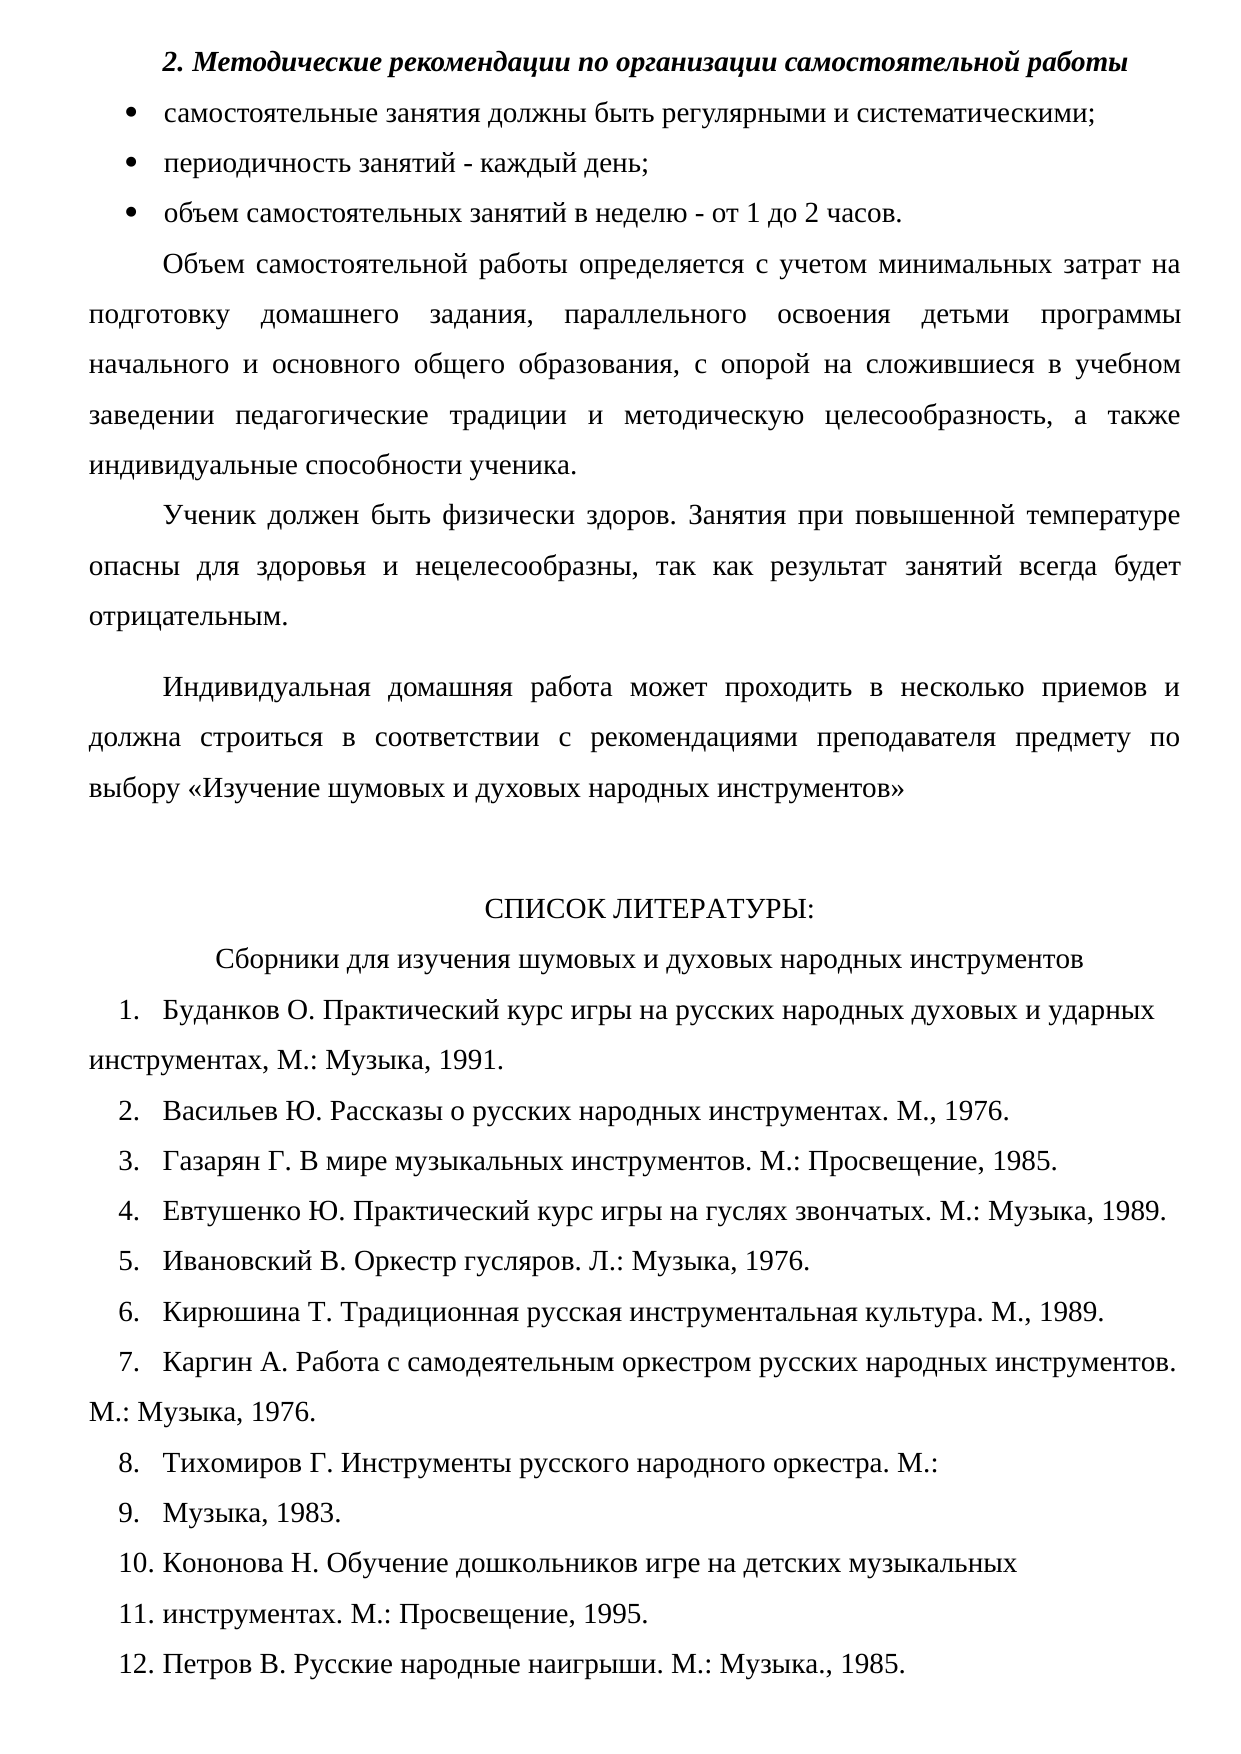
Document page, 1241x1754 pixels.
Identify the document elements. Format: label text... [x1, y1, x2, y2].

list Музыка, 1983. [89, 1495, 1181, 1529]
list периодичность занятий - каждый день; [126, 145, 1181, 179]
list объем самостоятельных занятий в неделю - от 1 до 2 часов. [126, 196, 1181, 229]
text Объем самостоятельной работы определяется с учетом минимальных затрат на подготовку домашнего задания, параллельного освоения детьми программы начального и основного общего образования, с опорой на сложившиеся в учебном заведении педагогические традиции и методическую целесообразность, а также индивидуальные способности ученика. [89, 246, 1181, 481]
list Тихомиров Г. Инструменты русского народного оркестра. М.: [89, 1445, 1181, 1478]
text Индивидуальная домашняя работа может проходить в несколько приемов и должна строиться в соответствии с рекомендациями преподавателя предмету по выбору «Изучение шумовых и духовых народных инструментов» [89, 669, 1181, 803]
list Васильев Ю. Рассказы о русских народных инструментах. М., 1976. [89, 1093, 1181, 1126]
list Евтушенко Ю. Практический курс игры на гуслях звончатых. М.: Музыка, 1989. [89, 1193, 1181, 1227]
text СПИСОК ЛИТЕРАТУРЫ: [89, 891, 1181, 925]
list Методические рекомендации по организации самостоятельной работы [89, 44, 1181, 78]
list Каргин А. Работа с самодеятельным оркестром русских народных инструментов. М.: Музыка, 1976. [89, 1344, 1181, 1428]
list Газарян Г. В мире музыкальных инструментов. М.: Просвещение, 1985. [89, 1143, 1181, 1176]
list Петров В. Русские народные наигрыши. М.: Музыка., 1985. [89, 1646, 1181, 1679]
list самостоятельные занятия должны быть регулярными и систематическими; [126, 95, 1181, 128]
list инструментах. М.: Просвещение, 1995. [89, 1596, 1181, 1629]
list Кононова Н. Обучение дошкольников игре на детских музыкальных [89, 1545, 1181, 1579]
list Кирюшина Т. Традиционная русская инструментальная культура. М., 1989. [89, 1294, 1181, 1327]
list Буданков О. Практический курс игры на русских народных духовых и ударных инструментах, М.: Музыка, 1991. [89, 992, 1181, 1076]
text Сборники для изучения шумовых и духовых народных инструментов [89, 942, 1181, 975]
text Ученик должен быть физически здоров. Занятия при повышенной температуре опасны для здоровья и нецелесообразны, так как результат занятий всегда будет отрицательным. [89, 497, 1181, 632]
list Ивановский В. Оркестр гусляров. Л.: Музыка, 1976. [89, 1243, 1181, 1277]
